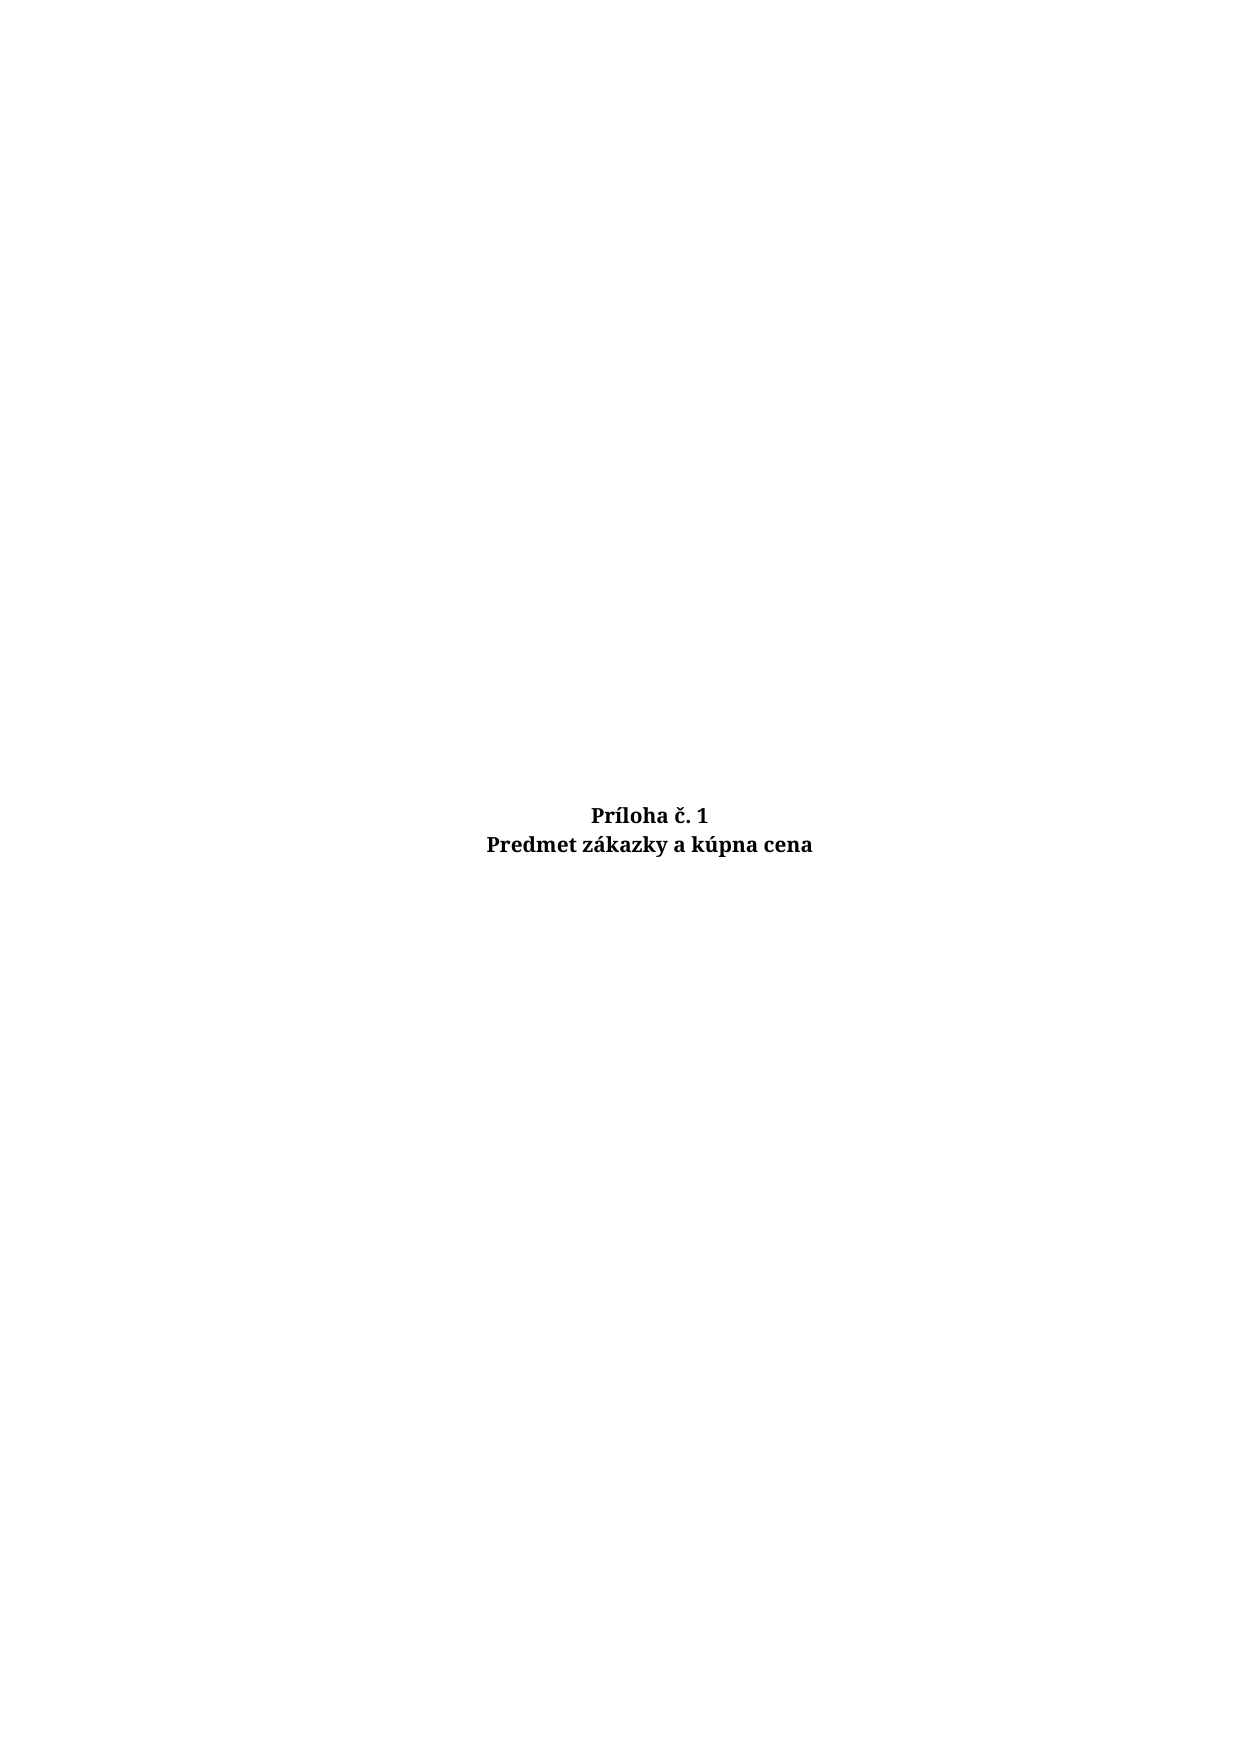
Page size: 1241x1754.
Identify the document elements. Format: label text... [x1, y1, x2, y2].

list Predmet zákazky a kúpna cena [207, 830, 1093, 858]
list Príloha č. 1 [207, 802, 1093, 830]
